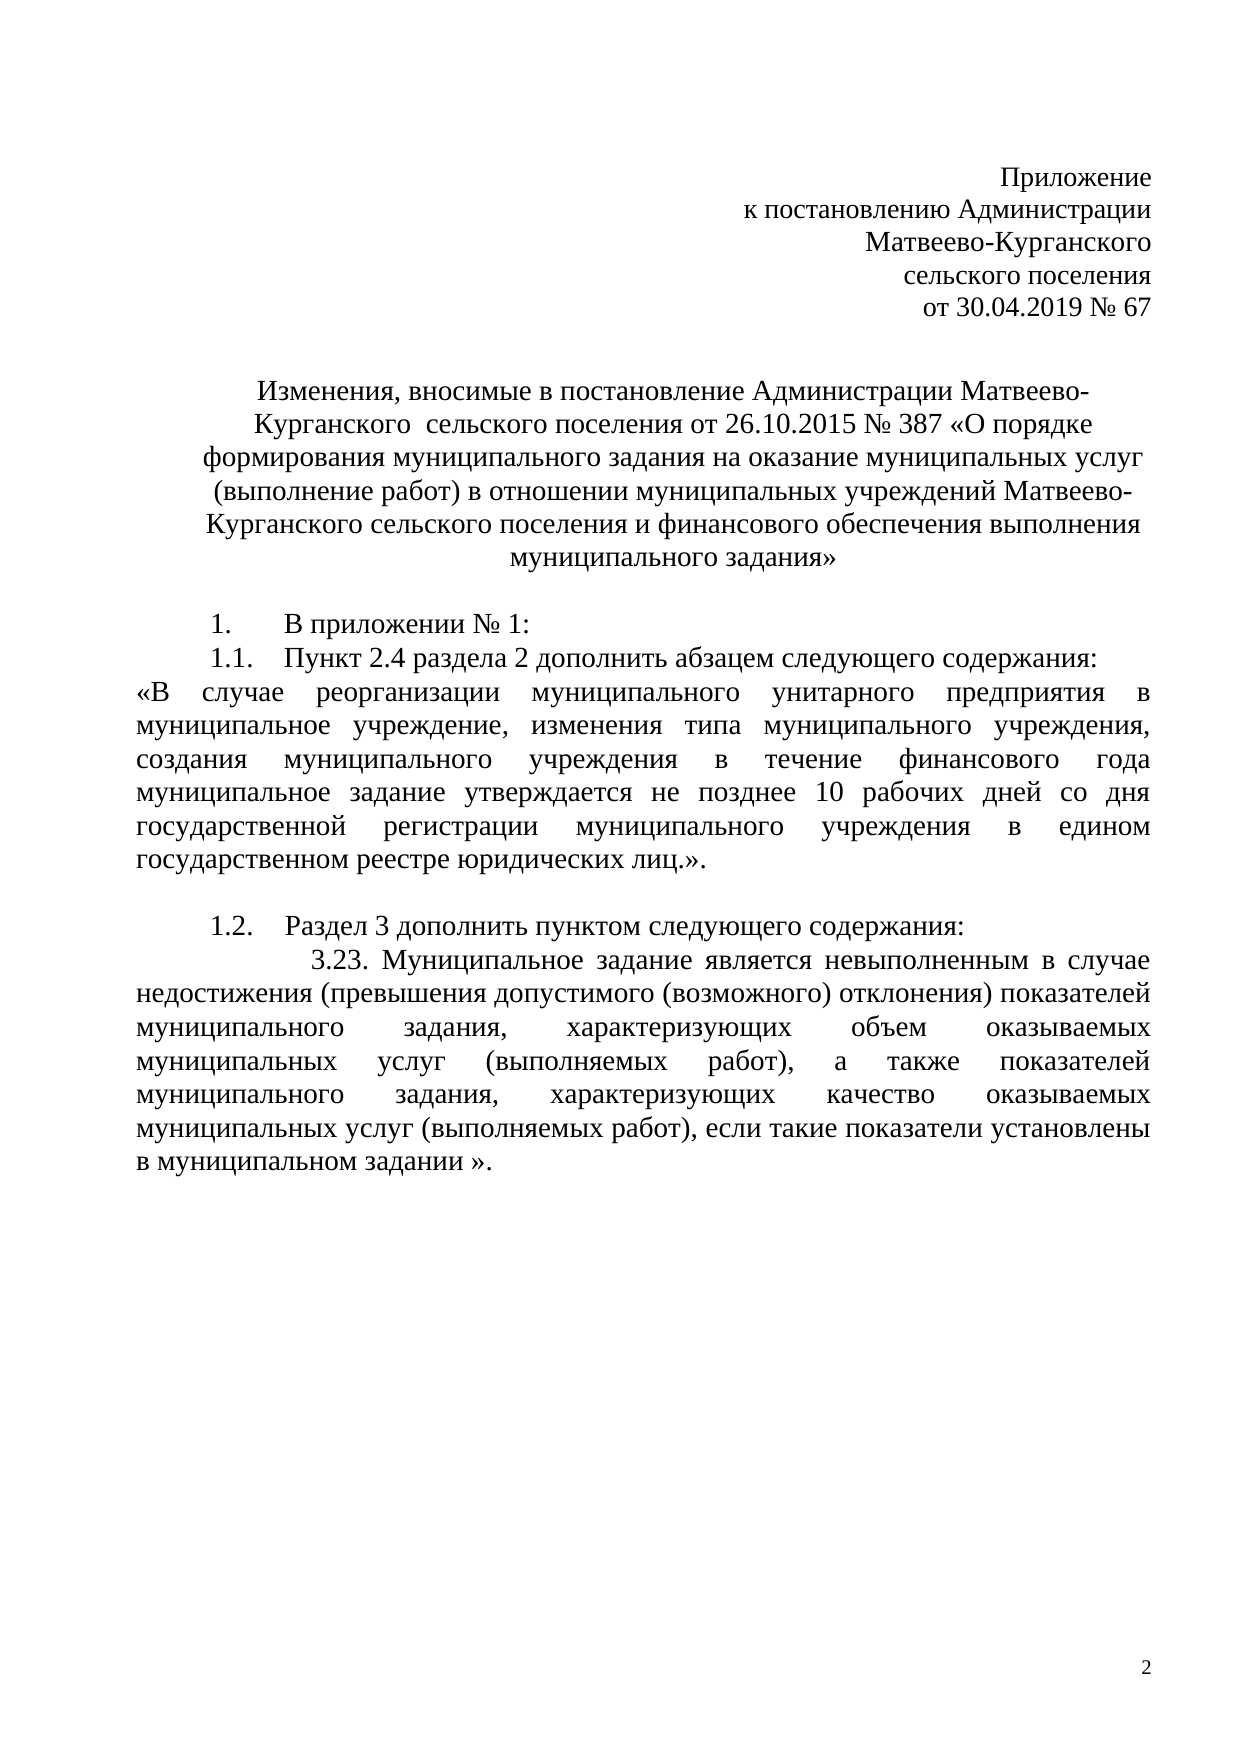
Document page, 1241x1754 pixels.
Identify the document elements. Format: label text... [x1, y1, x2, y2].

text к постановлению Администрации [136, 192, 1152, 224]
list В приложении № 1: [136, 607, 1152, 640]
list Раздел 3 дополнить пунктом следующего содержания: [209, 908, 1152, 942]
text Матвеево-Курганского [136, 224, 1152, 258]
list Пункт 2.4 раздела 2 дополнить абзацем следующего содержания: [136, 640, 1152, 674]
text от 30.04.2019 № 67 [136, 291, 1152, 323]
text сельского поселения [136, 258, 1152, 291]
text Изменения, вносимые в постановление Администрации Матвеево-Курганского сельского поселения от 26.10.2015 № 387 «О порядке формирования муниципального задания на оказание муниципальных услуг (выполнение работ) в отношении муниципальных учреждений Матвеево-Курганского сельского поселения и финансового обеспечения выполнения муниципального задания» [195, 373, 1152, 573]
text «В случае реорганизации муниципального унитарного предприятия в муниципальное учреждение, изменения типа муниципального учреждения, создания муниципального учреждения в течение финансового года муниципальное задание утверждается не позднее 10 рабочих дней со дня государственной регистрации муниципального учреждения в едином государственном реестре юридических лиц.». [136, 674, 1152, 875]
text 3.23. Муниципальное задание является невыполненным в случае недостижения (превышения допустимого (возможного) отклонения) показателей муниципального задания, характеризующих объем оказываемых муниципальных услуг (выполняемых работ), а также показателей муниципального задания, характеризующих качество оказываемых муниципальных услуг (выполняемых работ), если такие показатели установлены в муниципальном задании ». [136, 942, 1152, 1177]
text Приложение [136, 160, 1152, 192]
